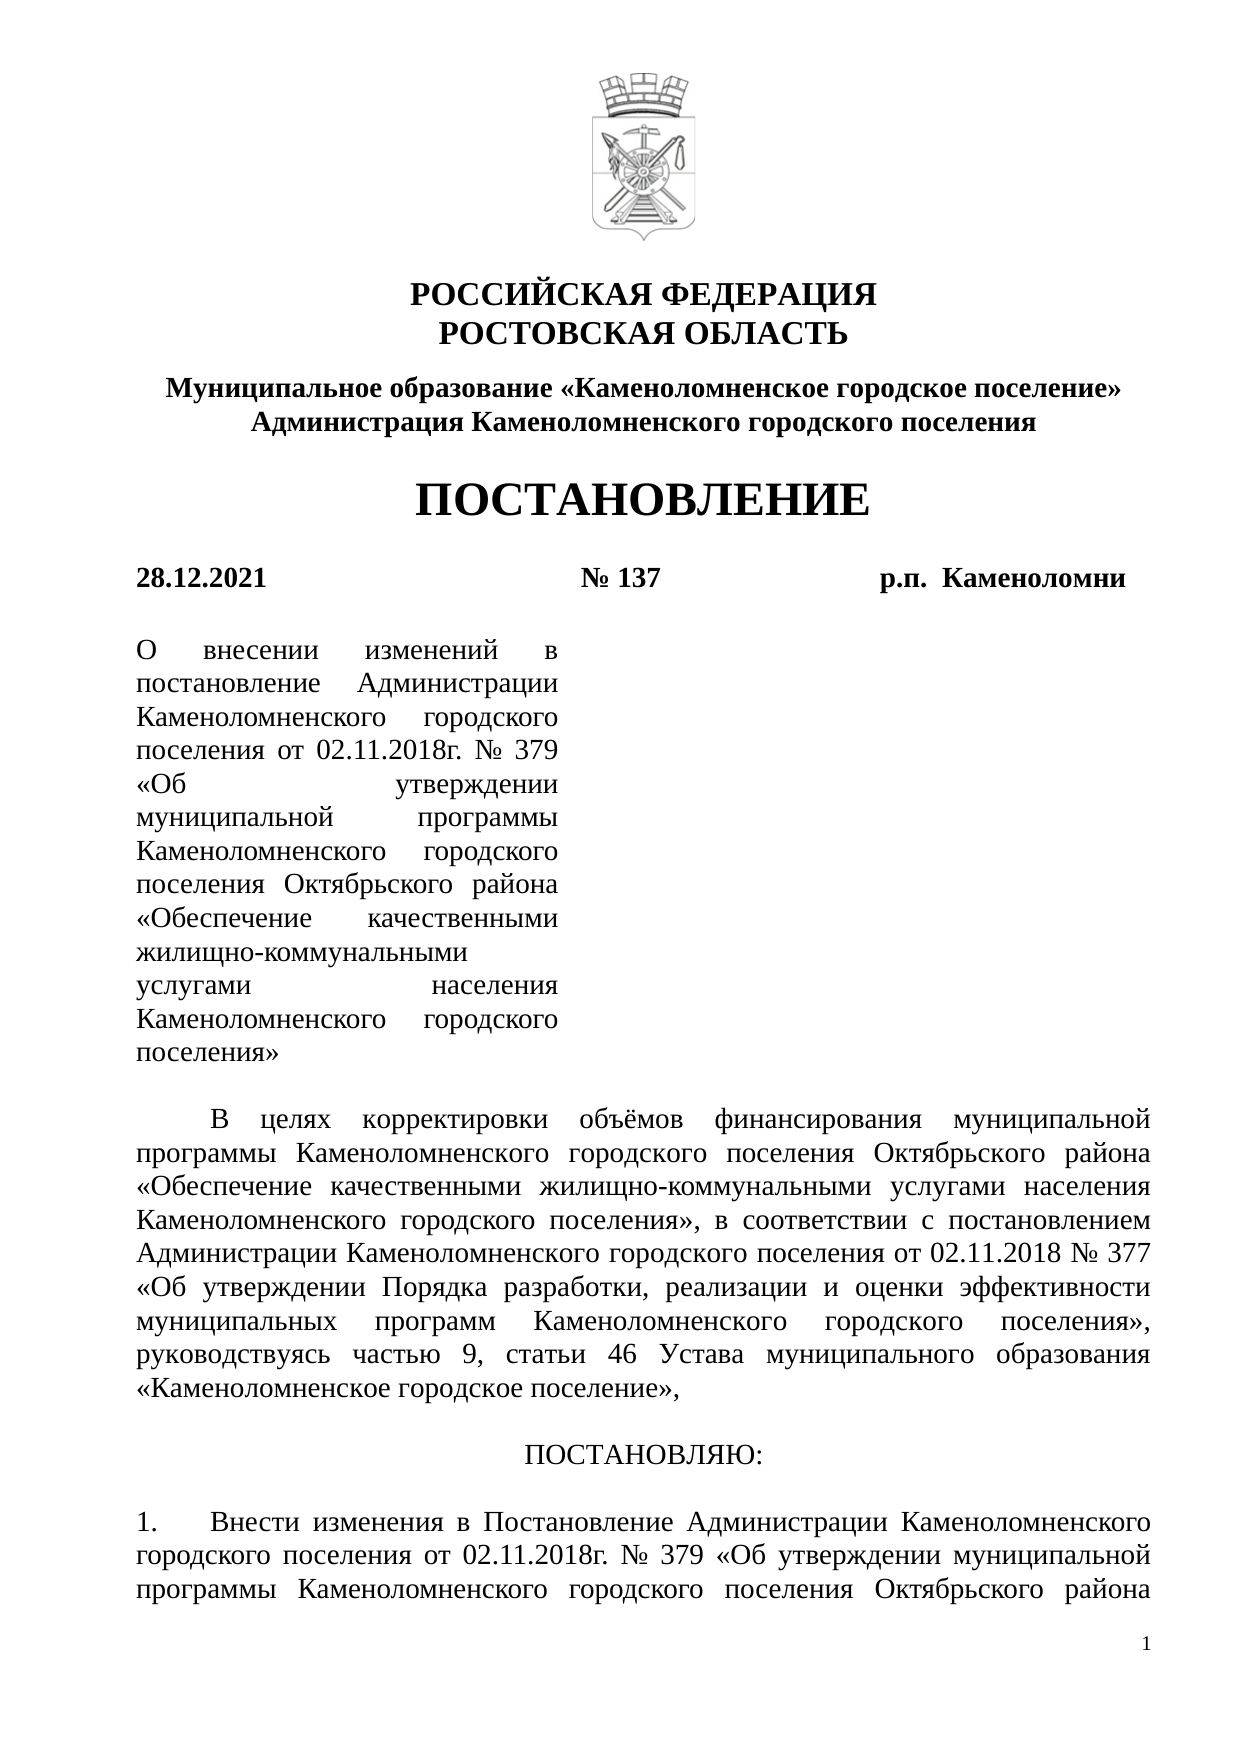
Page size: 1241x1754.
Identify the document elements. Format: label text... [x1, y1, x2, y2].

text ПОСТАНОВЛЕНИЕ [136, 471, 1152, 526]
text Администрация Каменоломненского городского поселения [136, 404, 1152, 437]
text Ростовская область [136, 313, 1152, 351]
text 28.12.2021 № 137 р.п. Каменоломни [136, 560, 1152, 593]
table_header О внесении изменений в постановление Администрации Каменоломненского городского поселения от 02.11.2018г. № 379 «Об утверждении муниципальной программы Каменоломненского городского поселения Октябрьского района «Обеспечение качественными жилищно-коммунальными услугами населения Каменоломненского городского поселения» [125, 632, 588, 1101]
text ПОСТАНОВЛЯЮ: [136, 1437, 1152, 1470]
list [136, 1504, 1152, 1604]
text Муниципальное образование «Каменоломненское городское поселение» [136, 370, 1152, 404]
text Российская Федерация [136, 274, 1152, 313]
text В целях корректировки объёмов финансирования муниципальной программы Каменоломненского городского поселения Октябрьского района «Обеспечение качественными жилищно-коммунальными услугами населения Каменоломненского городского поселения», в соответствии с постановлением Администрации Каменоломненского городского поселения от 02.11.2018 № 377 «Об утверждении Порядка разработки, реализации и оценки эффективности муниципальных программ Каменоломненского городского поселения», руководствуясь частью 9, статьи 46 Устава муниципального образования «Каменоломненское городское поселение», [136, 1101, 1152, 1403]
picture [592, 73, 696, 241]
